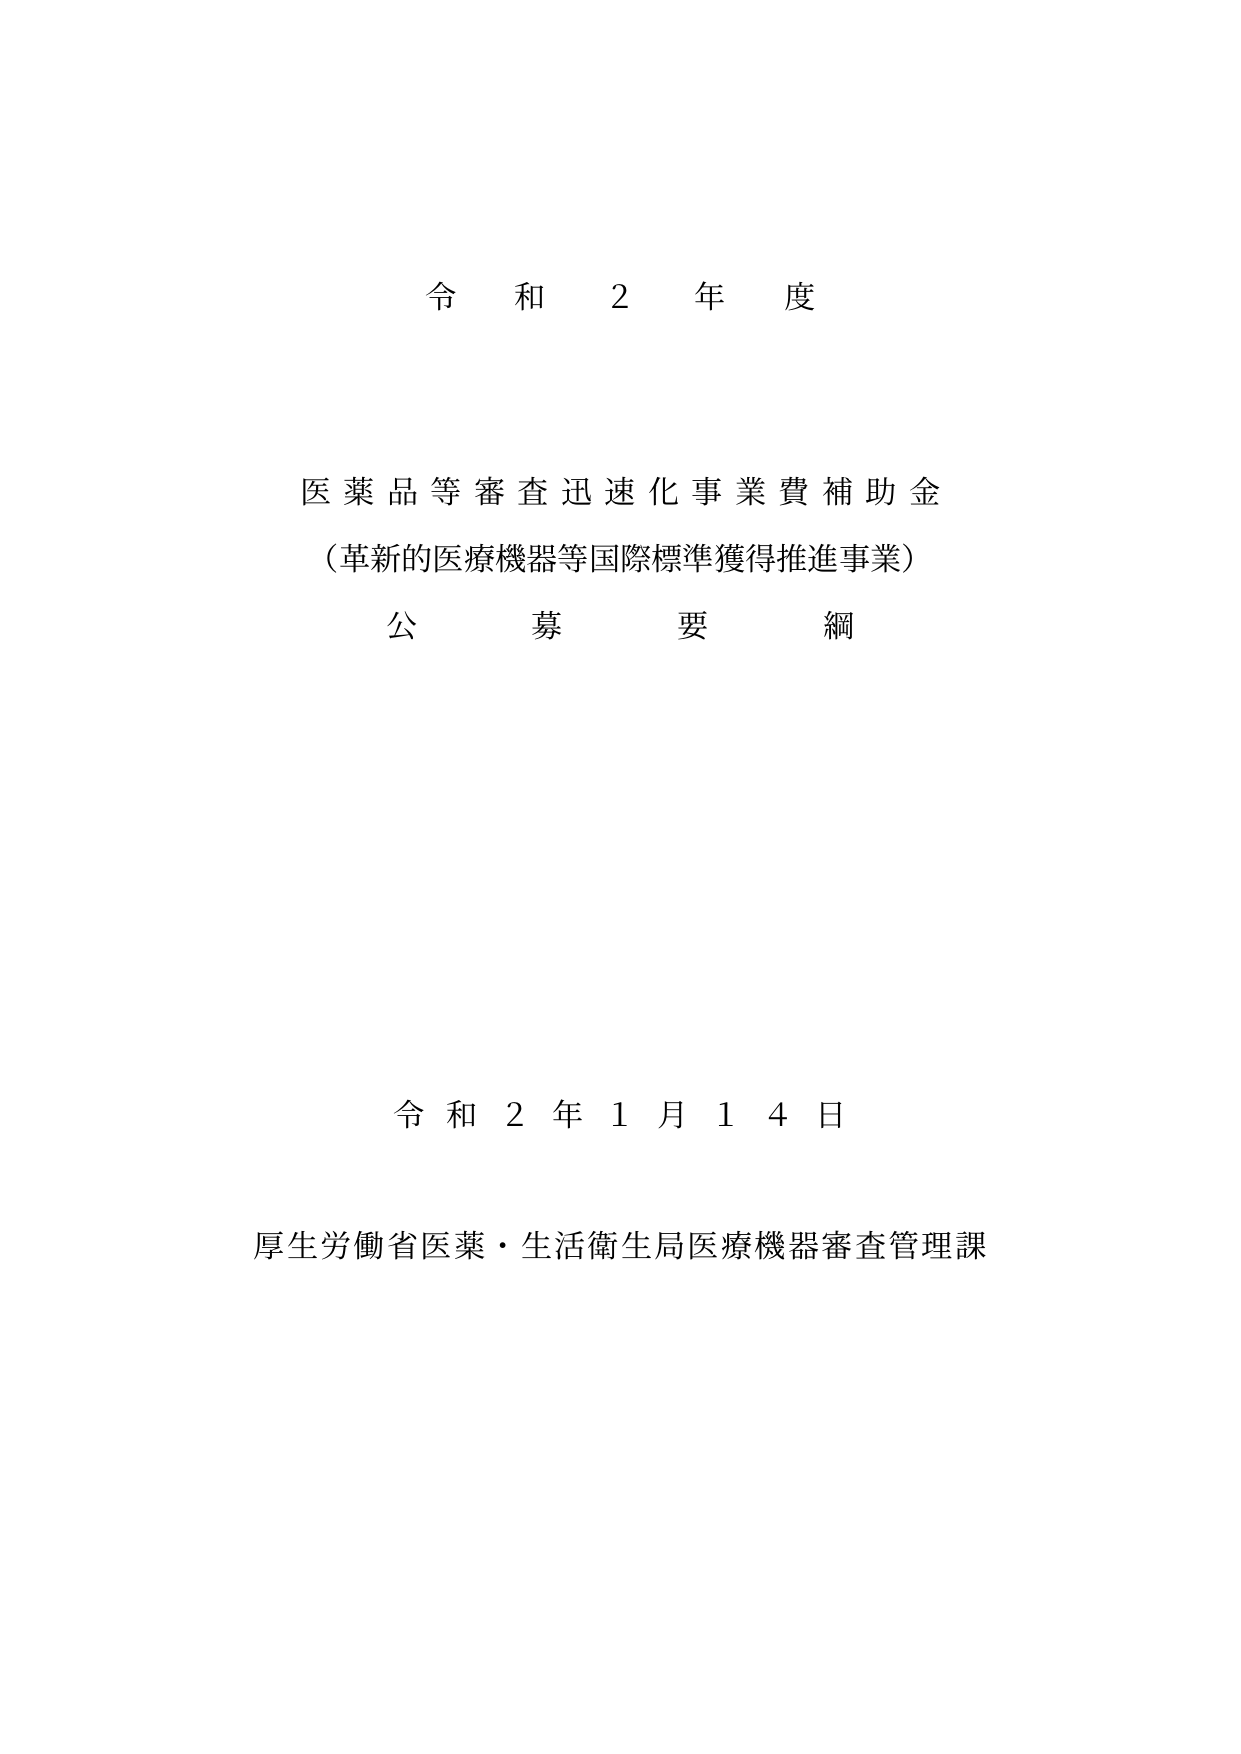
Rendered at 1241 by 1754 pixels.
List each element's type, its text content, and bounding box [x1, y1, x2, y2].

text 厚生労働省医薬・生活衛生局医療機器審査管理課 [148, 1221, 1092, 1266]
text 令和２年１月１４日 [148, 1090, 1092, 1135]
text （革新的医療機器等国際標準獲得推進事業） [148, 534, 1092, 579]
text 公募要綱 [148, 602, 1092, 647]
text 医薬品等審査迅速化事業費補助金 [148, 467, 1092, 512]
text 令和２年度 [148, 272, 1092, 317]
